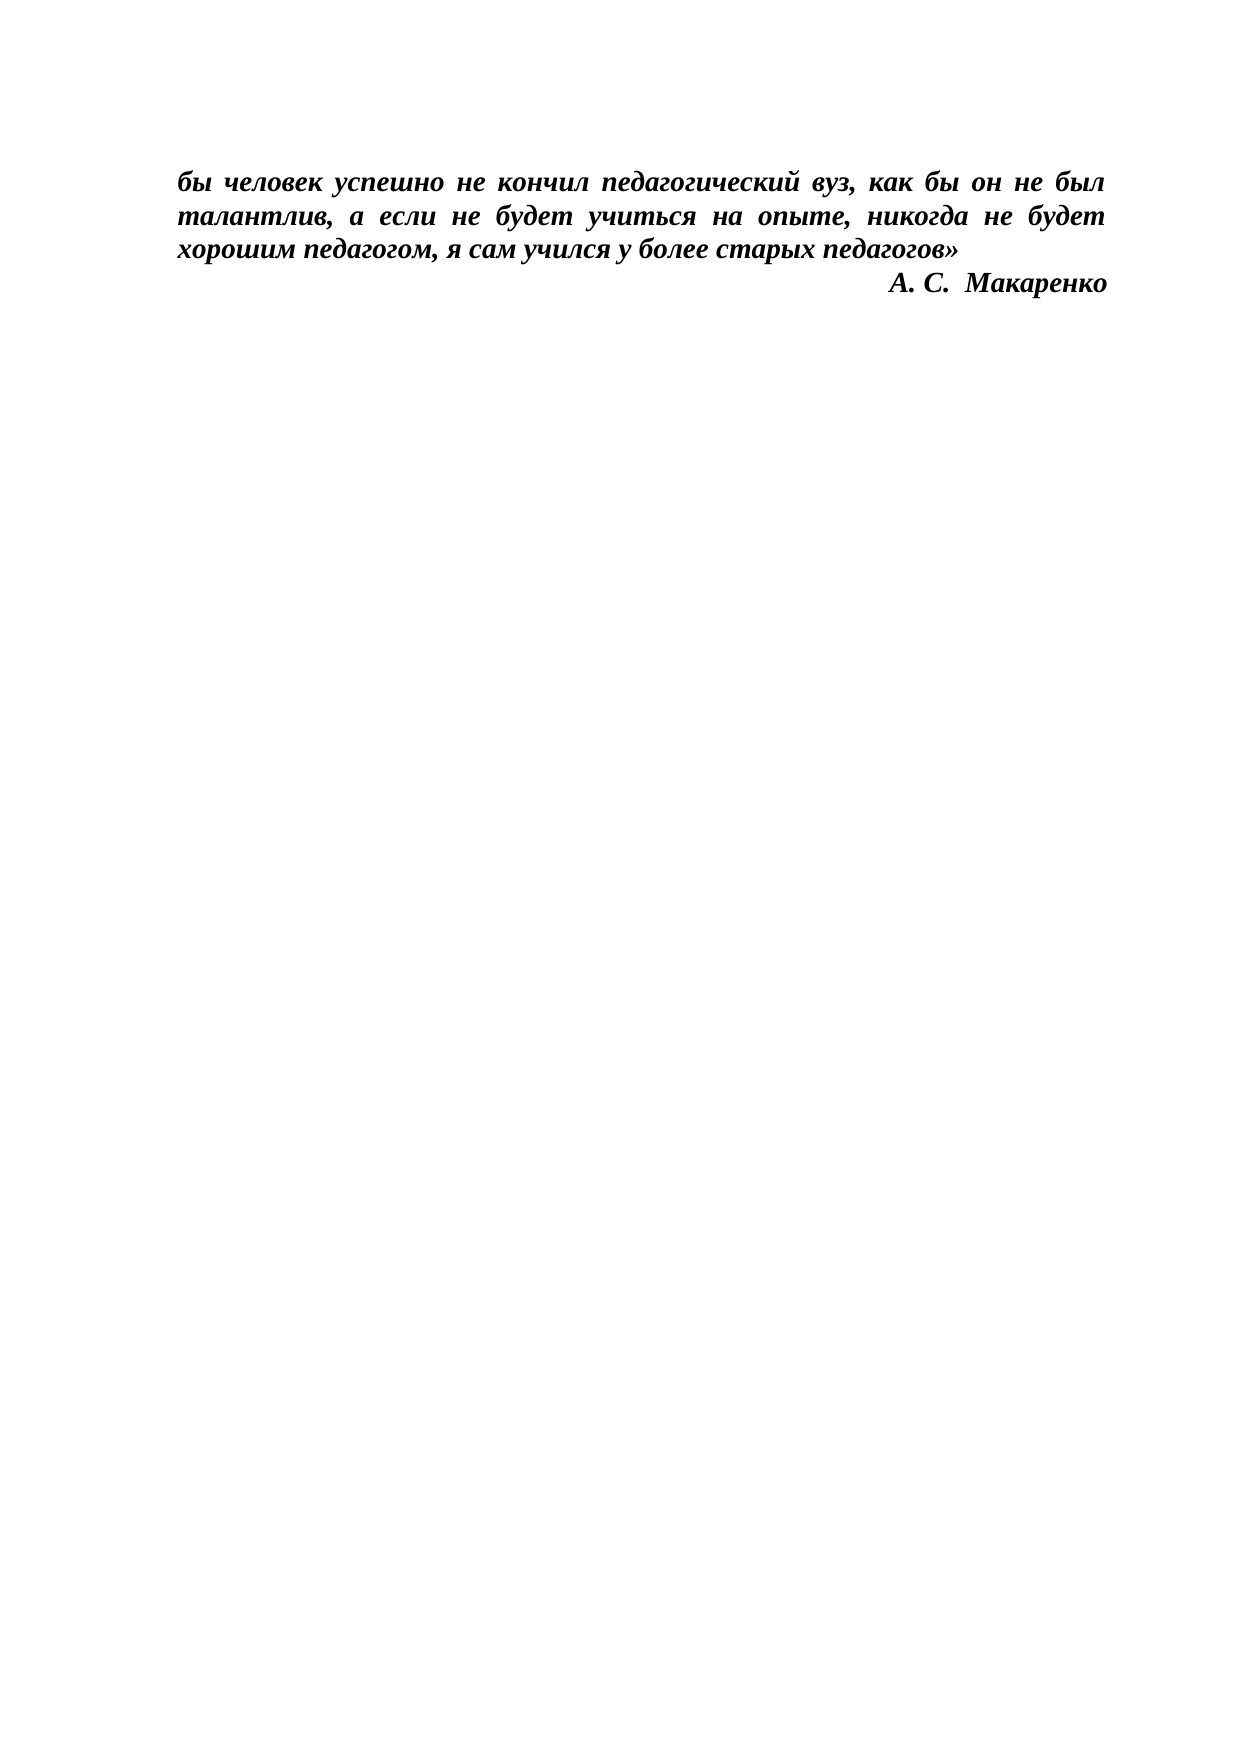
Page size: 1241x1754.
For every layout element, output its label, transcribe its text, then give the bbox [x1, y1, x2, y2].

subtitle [177, 164, 1107, 265]
text А. С. Макаренко [135, 265, 1108, 299]
